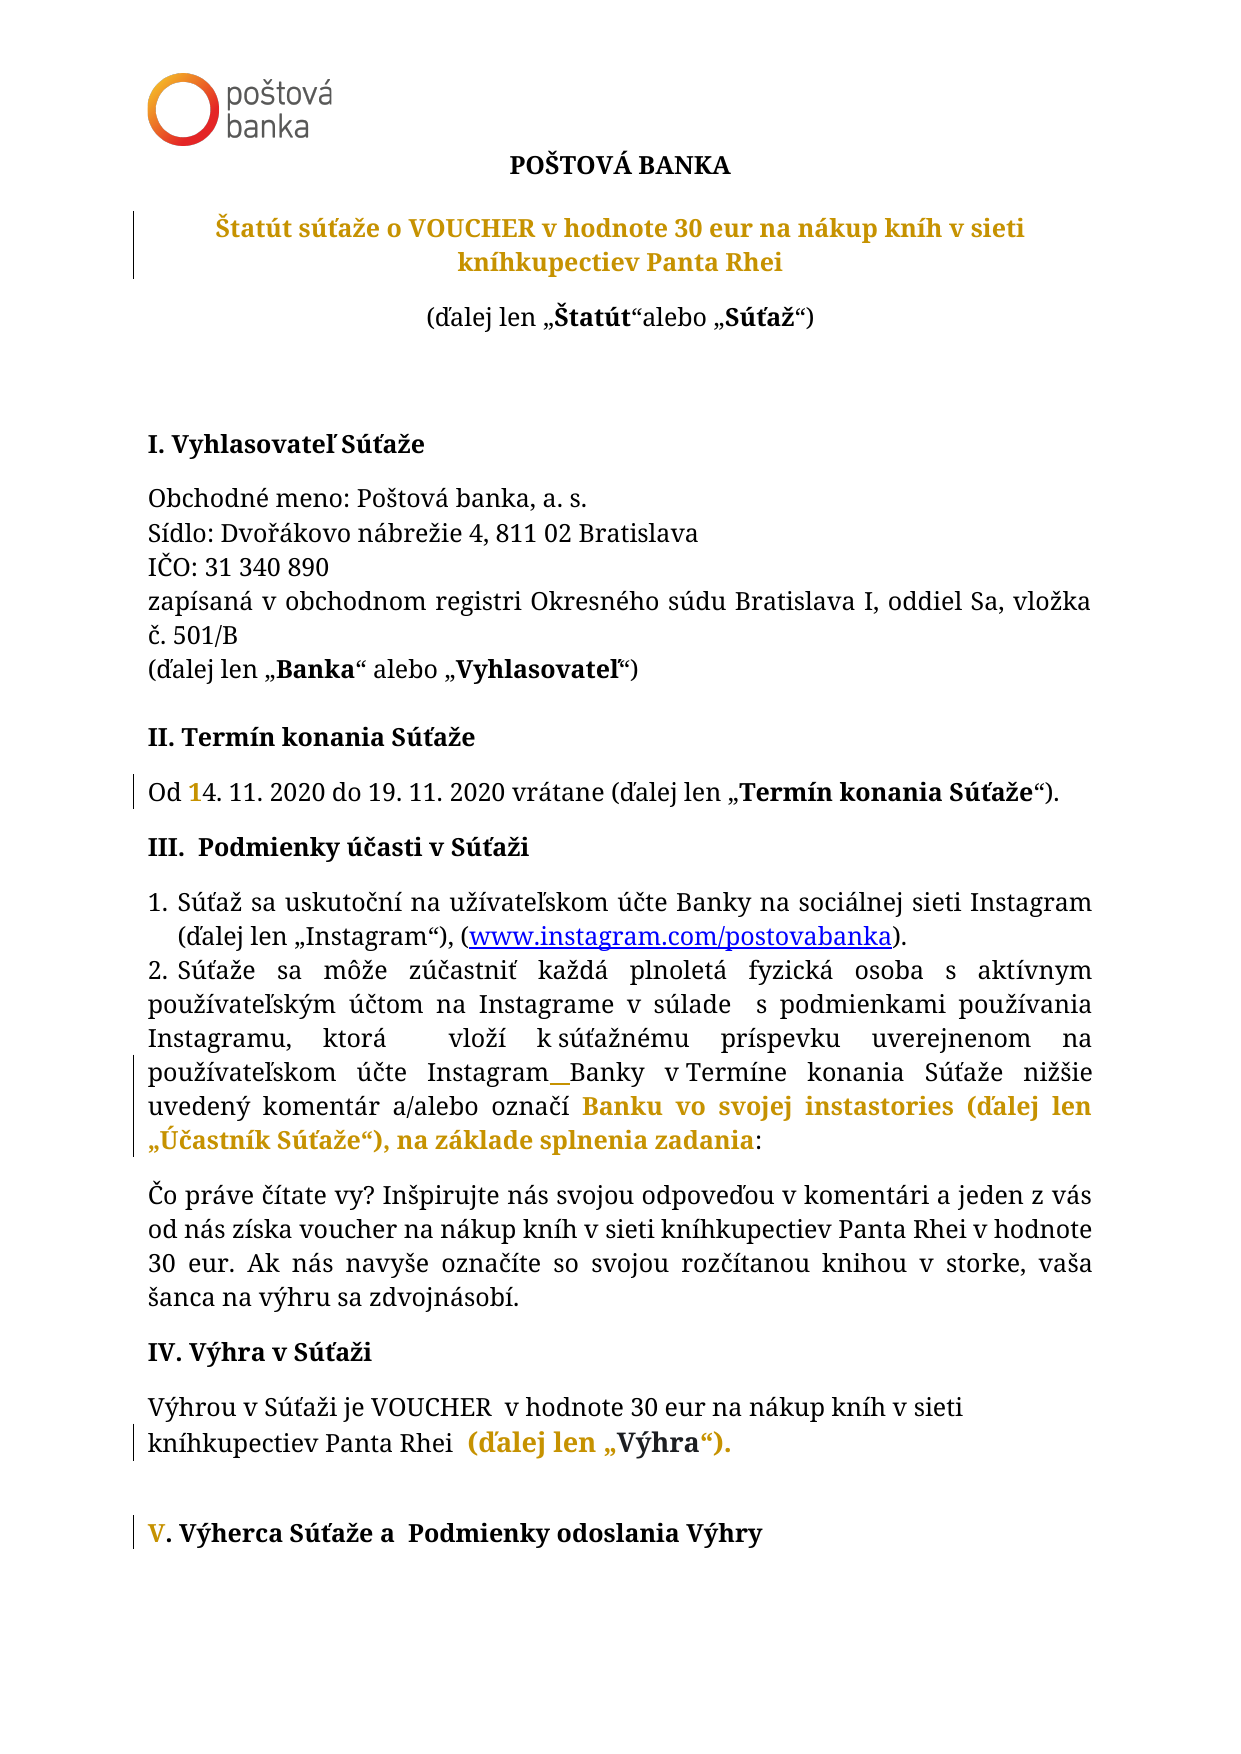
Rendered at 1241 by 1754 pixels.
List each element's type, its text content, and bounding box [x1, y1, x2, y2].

text IČO: 31 340 890 [148, 549, 1093, 583]
text III. Podmienky účasti v Súťaži [148, 829, 1093, 863]
list Súťaže sa môže zúčastniť každá plnoletá fyzická osoba s aktívnym používateľským účtom na Instagrame v súlade s podmienkami používania Instagramu, ktorá vloží k súťažnému príspevku uverejnenom na používateľskom účte InstagramBanky v Termíne konania Súťaže nižšie uvedený komentár a/alebo označí Banku vo svojej instastories (ďalej len „Účastník Súťaže“), na základe splnenia zadania: [148, 952, 1093, 1157]
text (ďalej len „Banka“ alebo „Vyhlasovateľ“) [148, 651, 1093, 686]
list Súťaž sa uskutoční na užívateľskom účte Banky na sociálnej sieti Instagram (ďalej len „Instagram“), (www.instagram.com/postovabanka). [148, 884, 1093, 952]
text Obchodné meno: Poštová banka, a. s. [148, 481, 1093, 515]
text IV. Výhra v Súťaži [148, 1335, 1093, 1369]
text V. Výherca Súťaže a Podmienky odoslania Výhry [148, 1515, 1093, 1549]
text POŠTOVÁ BANKA [148, 148, 1093, 182]
picture [147, 73, 332, 146]
text Štatút súťaže o VOUCHER v hodnote 30 eur na nákup kníh v sieti kníhkupectiev Panta Rhei [148, 211, 1093, 279]
text (ďalej len „Štatút“alebo „Súťaž“) [148, 300, 1093, 334]
text Výhrou v Súťaži je VOUCHER v hodnote 30 eur na nákup kníh v sieti kníhkupectiev Panta Rhei (ďalej len „Výhra“). [148, 1389, 1093, 1461]
text Čo práve čítate vy? Inšpirujte nás svojou odpoveďou v komentári a jeden z vás od nás získa voucher na nákup kníh v sieti kníhkupectiev Panta Rhei v hodnote 30 eur. Ak nás navyše označíte so svojou rozčítanou knihou v storke, vaša šanca na výhru sa zdvojnásobí. [148, 1178, 1093, 1314]
text Od 14. 11. 2020 do 19. 11. 2020 vrátane (ďalej len „Termín konania Súťaže“). [148, 774, 1093, 808]
text Sídlo: Dvořákovo nábrežie 4, 811 02 Bratislava [148, 515, 1093, 549]
text zapísaná v obchodnom registri Okresného súdu Bratislava I, oddiel Sa, vložka č. 501/B [148, 583, 1093, 651]
text I. Vyhlasovateľ Súťaže [148, 426, 1093, 460]
text II. Termín konania Súťaže [148, 719, 1093, 754]
